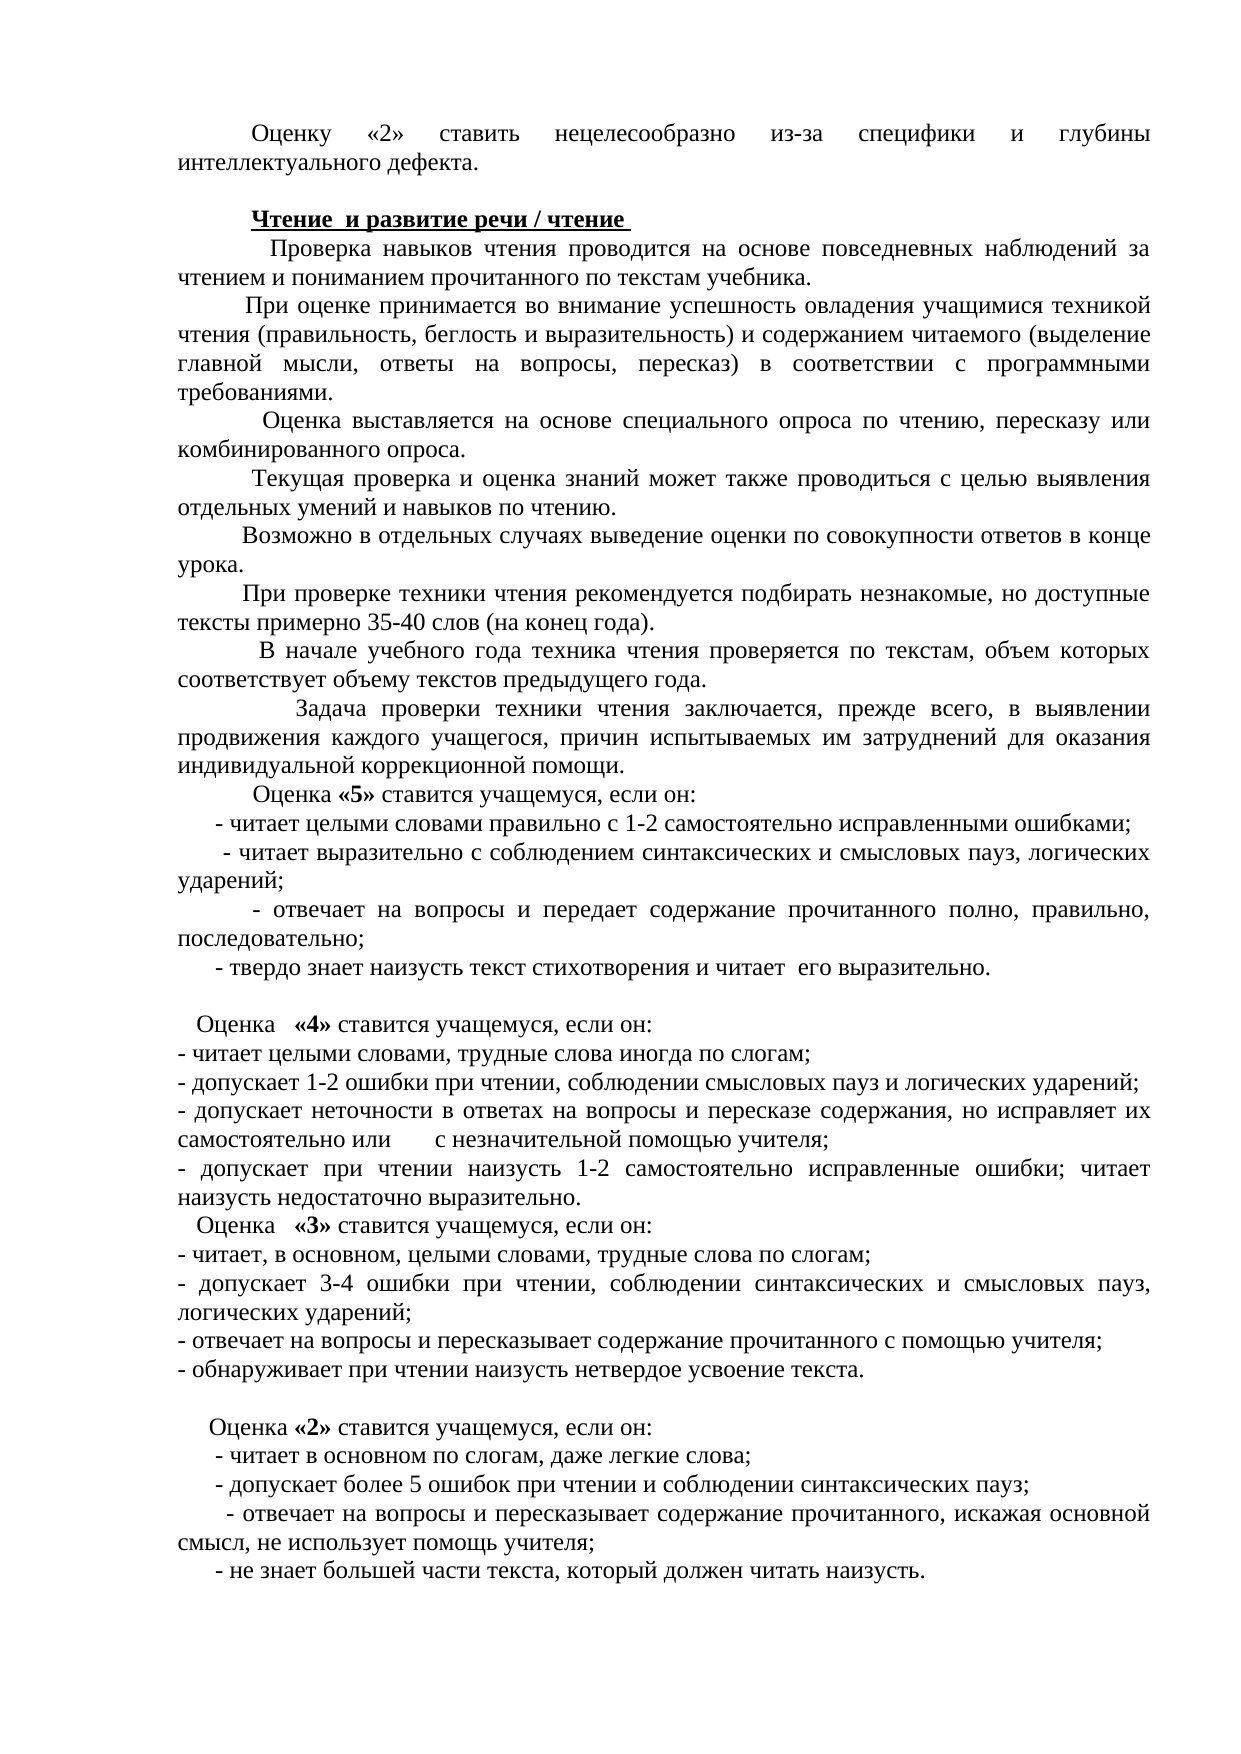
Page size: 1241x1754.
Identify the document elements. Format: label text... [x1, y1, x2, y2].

text Возможно в отдельных случаях выведение оценки по совокупности ответов в конце урока. [177, 521, 1152, 578]
text - читает целыми словами, трудные слова иногда по слогам; [177, 1038, 1152, 1067]
text - допускает более 5 ошибок при чтении и соблюдении синтаксических пауз; [177, 1469, 1152, 1498]
text - отвечает на вопросы и пересказывает содержание прочитанного, искажая основной смысл, не использует помощь учителя; [177, 1498, 1152, 1556]
text - не знает большей части текста, который должен читать наизусть. [177, 1556, 1152, 1584]
text - отвечает на вопросы и передает содержание прочитанного полно, правильно, последовательно; [177, 894, 1152, 952]
text Оценка «5» ставится учащемуся, если он: [177, 779, 1152, 808]
text - допускает неточности в ответах на вопросы и пересказе содержания, но исправляет их самостоятельно или с незначительной помощью учителя; [177, 1096, 1152, 1153]
text Оценка «2» ставится учащемуся, если он: [177, 1412, 1152, 1441]
text Оценка выставляется на основе специального опроса по чтению, пересказу или комбинированного опроса. [177, 406, 1152, 463]
text - отвечает на вопросы и пересказывает содержание прочитанного с помощью учителя; [177, 1326, 1152, 1354]
text - читает целыми словами правильно с 1-2 самостоятельно исправленными ошибками; [177, 808, 1152, 837]
text Оценка «4» ставится учащемуся, если он: [177, 1009, 1152, 1038]
text При проверке техники чтения рекомендуется подбирать незнакомые, но доступные тексты примерно 35-40 слов (на конец года). [177, 578, 1152, 636]
text Оценка «3» ставится учащемуся, если он: [177, 1211, 1152, 1239]
text - обнаруживает при чтении наизусть нетвердое усвоение текста. [177, 1354, 1152, 1383]
text - допускает 3-4 ошибки при чтении, соблюдении синтаксических и смысловых пауз, логических ударений; [177, 1268, 1152, 1326]
text - твердо знает наизусть текст стихотворения и читает его выразительно. [177, 952, 1152, 981]
text - допускает при чтении наизусть 1-2 самостоятельно исправленные ошибки; читает наизусть недостаточно выразительно. [177, 1153, 1152, 1211]
text При оценке принимается во внимание успешность овладения учащимися техникой чтения (правильность, беглость и выразительность) и содержанием читаемого (выделение главной мысли, ответы на вопросы, пересказ) в соответствии с программными требованиями. [177, 291, 1152, 406]
text Проверка навыков чтения проводится на основе повседневных наблюдений за чтением и пониманием прочитанного по текстам учебника. [177, 233, 1152, 291]
text В начале учебного года техника чтения проверяется по текстам, объем которых соответствует объему текстов предыдущего года. [177, 636, 1152, 693]
text - читает выразительно с соблюдением синтаксических и смысловых пауз, логических ударений; [177, 837, 1152, 894]
text - читает, в основном, целыми словами, трудные слова по слогам; [177, 1239, 1152, 1268]
text Оценку «2» ставить нецелесообразно из-за специфики и глубины интеллектуального дефекта. [177, 118, 1152, 176]
text Задача проверки техники чтения заключается, прежде всего, в выявлении продвижения каждого учащегося, причин испытываемых им затруднений для оказания индивидуальной коррекционной помощи. [177, 693, 1152, 779]
text - читает в основном по слогам, даже легкие слова; [177, 1441, 1152, 1469]
text Текущая проверка и оценка знаний может также проводиться с целью выявления отдельных умений и навыков по чтению. [177, 463, 1152, 521]
text - допускает 1-2 ошибки при чтении, соблюдении смысловых пауз и логических ударений; [177, 1067, 1152, 1096]
text Чтение и развитие речи / чтение [177, 204, 1152, 233]
